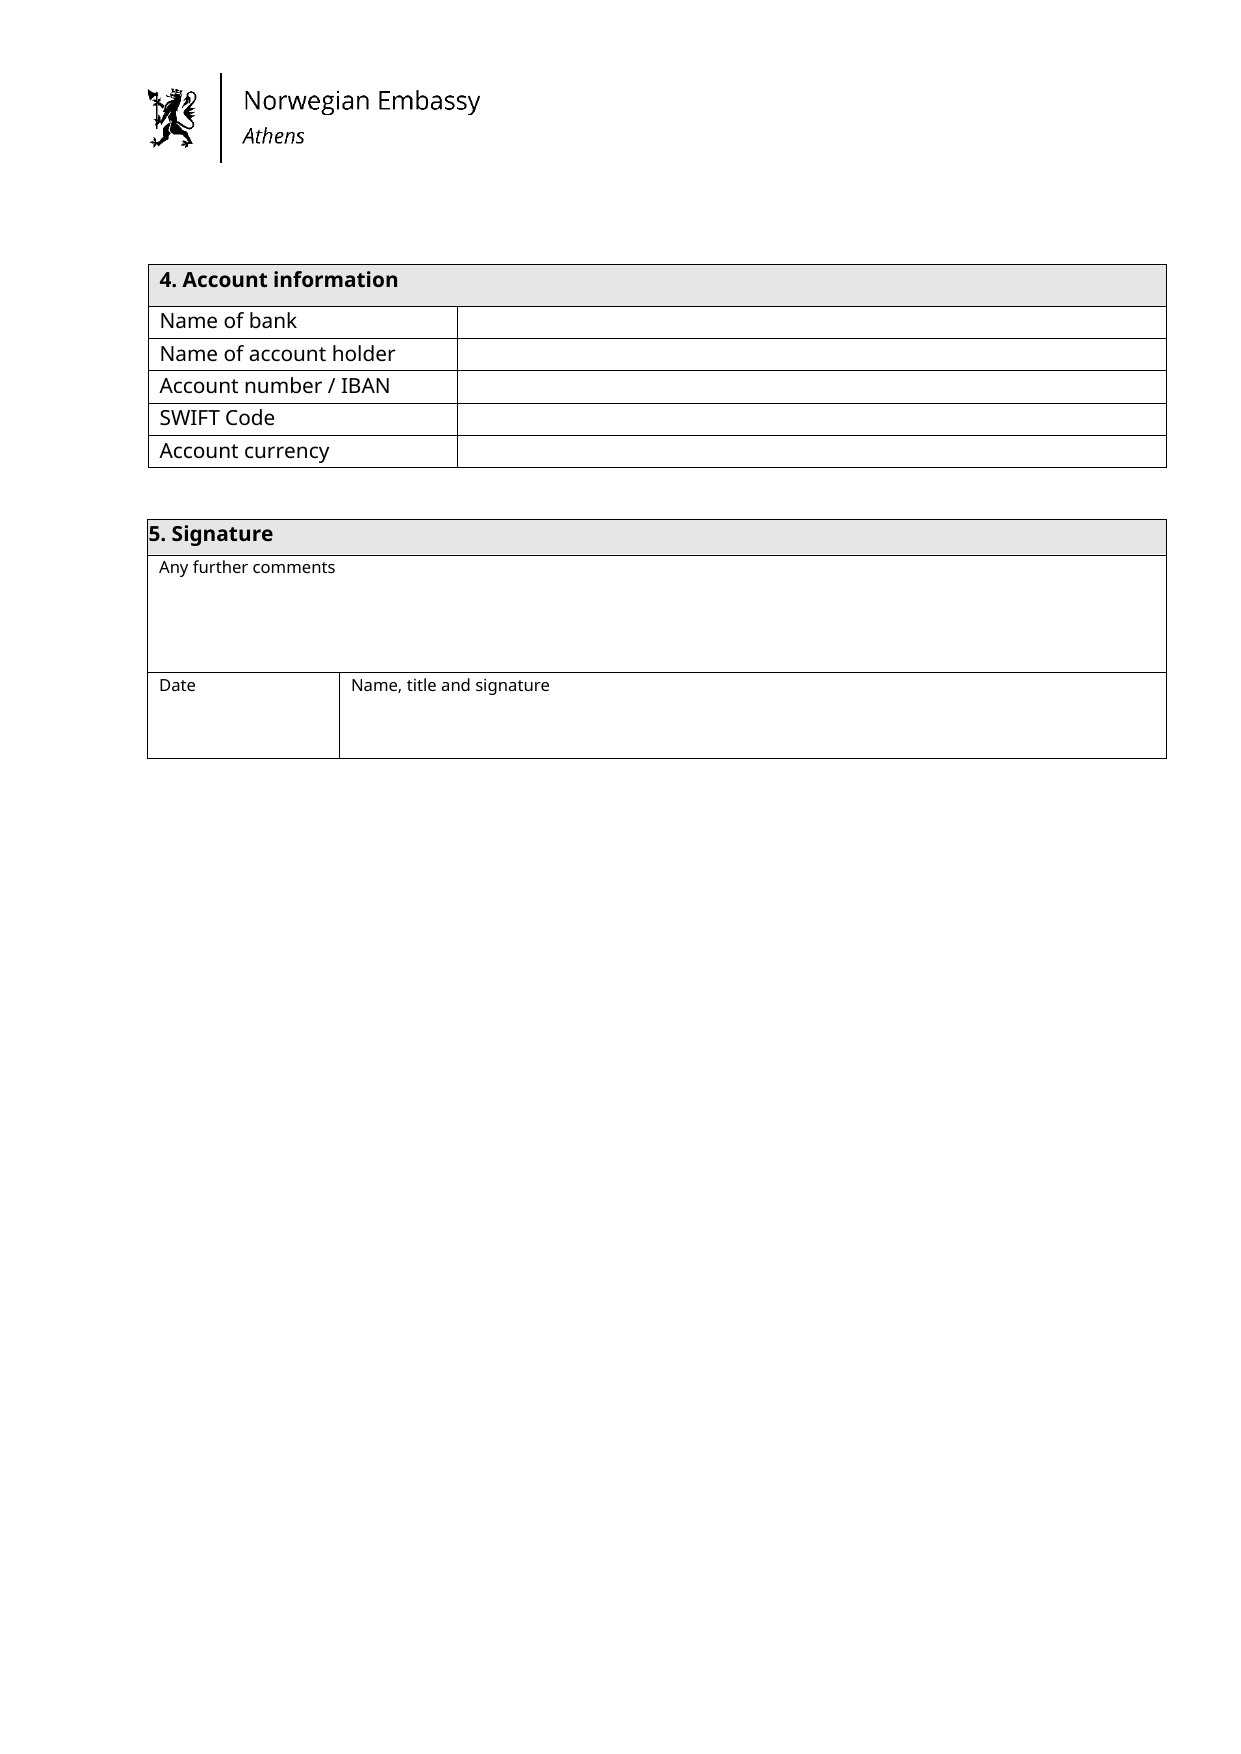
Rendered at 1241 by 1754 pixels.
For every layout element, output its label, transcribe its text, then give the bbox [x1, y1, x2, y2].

picture [147, 73, 486, 163]
table_cell [458, 371, 1166, 402]
table_cell [458, 307, 1166, 338]
table_cell Any further comments [148, 556, 1166, 672]
table_cell Account number / IBAN [149, 371, 457, 402]
table_cell Date [148, 673, 339, 758]
table_cell Name, title and signature [340, 673, 1166, 758]
table_cell [458, 404, 1166, 435]
table_cell Name of account holder [149, 339, 457, 370]
table_cell [458, 436, 1166, 467]
table_header 4. Account information [149, 265, 1166, 306]
table_cell [458, 339, 1166, 370]
table_header 5. Signature [148, 520, 1166, 554]
table_cell Name of bank [149, 307, 457, 338]
table_cell SWIFT Code [149, 404, 457, 435]
table_cell Account currency [149, 436, 457, 467]
